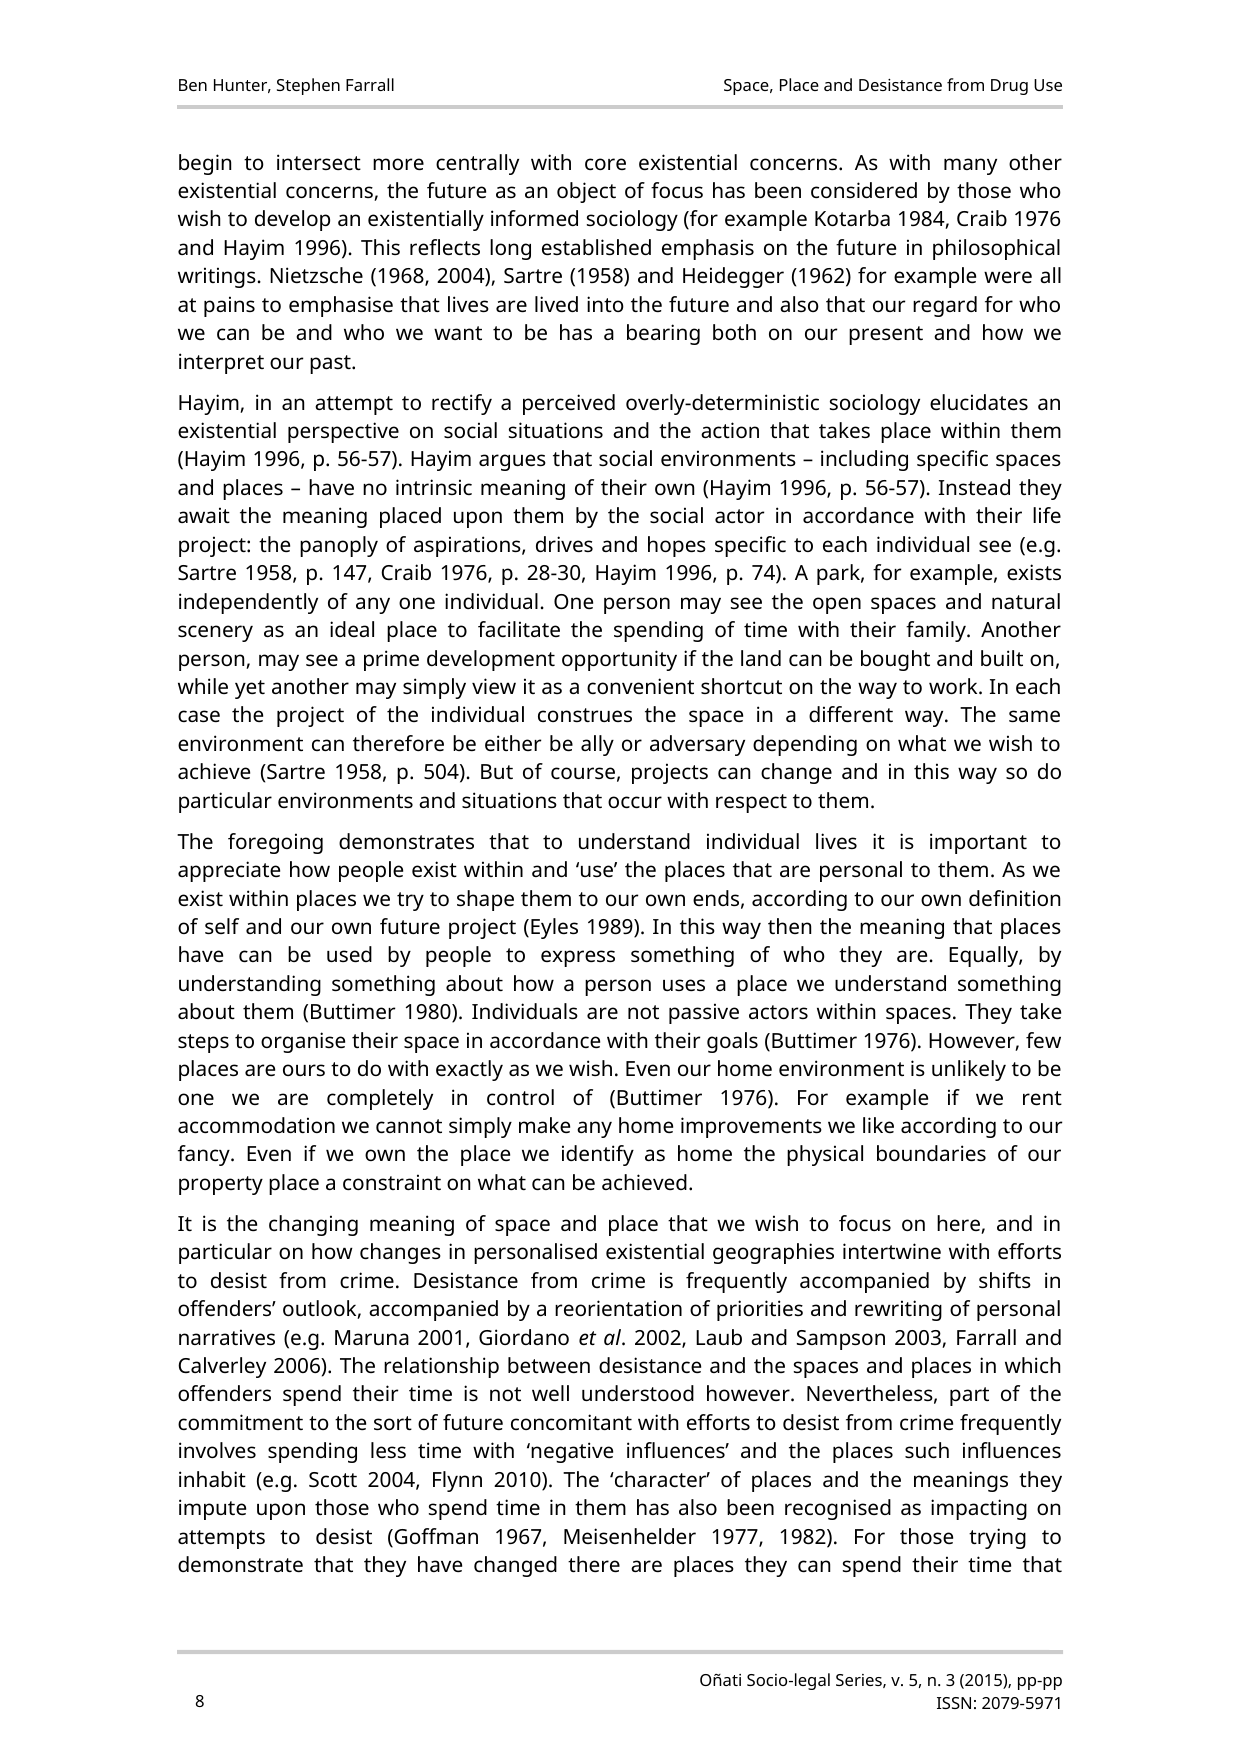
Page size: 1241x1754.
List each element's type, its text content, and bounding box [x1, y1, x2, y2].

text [177, 1209, 1063, 1579]
text The foregoing demonstrates that to understand individual lives it is important to appreciate how people exist within and ‘use’ the places that are personal to them. As we exist within places we try to shape them to our own ends, according to our own definition of self and our own future project (Eyles 1989). In this way then the meaning that places have can be used by people to express something of who they are. Equally, by understanding something about how a person uses a place we understand something about them (Buttimer 1980). Individuals are not passive actors within spaces. They take steps to organise their space in accordance with their goals (Buttimer 1976). However, few places are ours to do with exactly as we wish. Even our home environment is unlikely to be one we are completely in control of (Buttimer 1976). For example if we rent accommodation we cannot simply make any home improvements we like according to our fancy. Even if we own the place we identify as home the physical boundaries of our property place a constraint on what can be achieved. [177, 827, 1063, 1196]
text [177, 148, 1063, 375]
text Hayim, in an attempt to rectify a perceived overly-deterministic sociology elucidates an existential perspective on social situations and the action that takes place within them (Hayim 1996, p. 56-57). Hayim argues that social environments – including specific spaces and places – have no intrinsic meaning of their own (Hayim 1996, p. 56-57). Instead they await the meaning placed upon them by the social actor in accordance with their life project: the panoply of aspirations, drives and hopes specific to each individual see (e.g. Sartre 1958, p. 147, Craib 1976, p. 28-30, Hayim 1996, p. 74). A park, for example, exists independently of any one individual. One person may see the open spaces and natural scenery as an ideal place to facilitate the spending of time with their family. Another person, may see a prime development opportunity if the land can be bought and built on, while yet another may simply view it as a convenient shortcut on the way to work. In each case the project of the individual construes the space in a different way. The same environment can therefore be either be ally or adversary depending on what we wish to achieve (Sartre 1958, p. 504). But of course, projects can change and in this way so do particular environments and situations that occur with respect to them. [177, 388, 1063, 814]
